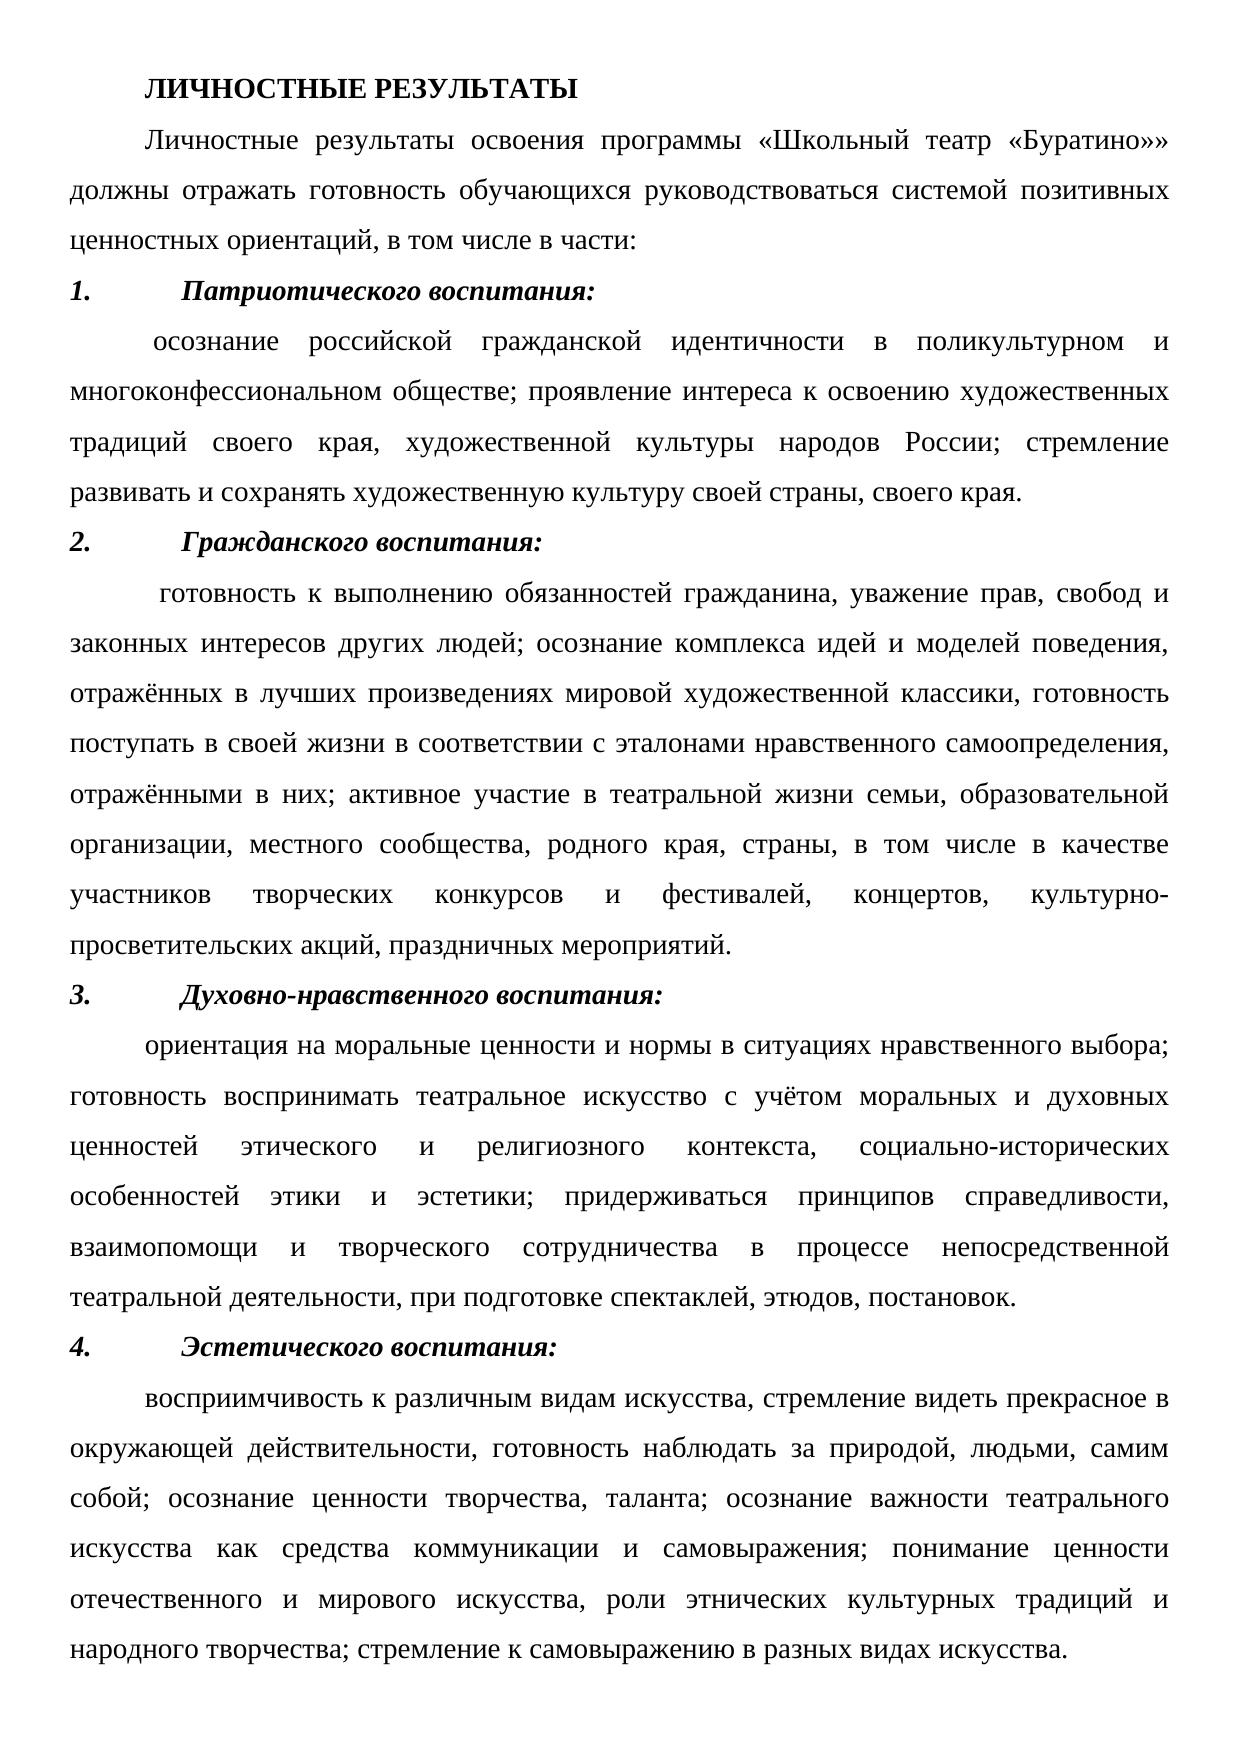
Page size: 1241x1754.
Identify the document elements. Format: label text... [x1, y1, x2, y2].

text готовность к выполнению обязанностей гражданина, уважение прав, свобод и законных интересов других людей; осознание комплекса идей и моделей поведения, отражённых в лучших произведениях мировой художественной классики, готовность поступать в своей жизни в соответствии с эталонами нравственного самоопределения, отражёнными в них; активное участие в театральной жизни семьи, образовательной организации, местного сообщества, родного края, страны, в том числе в качестве участников творческих конкурсов и фестивалей, концертов, культурно- просветительских акций, праздничных мероприятий. [69, 575, 1170, 960]
text ЛИЧНОСТНЫЕ РЕЗУЛЬТАТЫ [69, 72, 1170, 105]
text восприимчивость к различным видам искусства, стремление видеть прекрасное в окружающей действительности, готовность наблюдать за природой, людьми, самим собой; осознание ценности творчества, таланта; осознание важности театрального искусства как средства коммуникации и самовыражения; понимание ценности отечественного и мирового искусства, роли этнических культурных традиций и народного творчества; стремление к самовыражению в разных видах искусства. [69, 1380, 1170, 1665]
text осознание российской гражданской идентичности в поликультурном и многоконфессиональном обществе; проявление интереса к освоению художественных традиций своего края, художественной культуры народов России; стремление развивать и сохранять художественную культуру своей страны, своего края. [69, 323, 1170, 508]
text Личностные результаты освоения программы «Школьный театр «Буратино»» должны отражать готовность обучающихся руководствоваться системой позитивных ценностных ориентаций, в том числе в части: [69, 122, 1170, 256]
list Эстетического воспитания: [69, 1329, 1170, 1363]
list Гражданского воспитания: [69, 524, 1170, 558]
list Патриотического воспитания: [69, 273, 1170, 306]
text ориентация на моральные ценности и нормы в ситуациях нравственного выбора; готовность воспринимать театральное искусство с учётом моральных и духовных ценностей этического и религиозного контекста, социально-исторических особенностей этики и эстетики; придерживаться принципов справедливости, взаимопомощи и творческого сотрудничества в процессе непосредственной театральной деятельности, при подготовке спектаклей, этюдов, постановок. [69, 1027, 1170, 1313]
list Духовно-нравственного воспитания: [69, 977, 1170, 1011]
